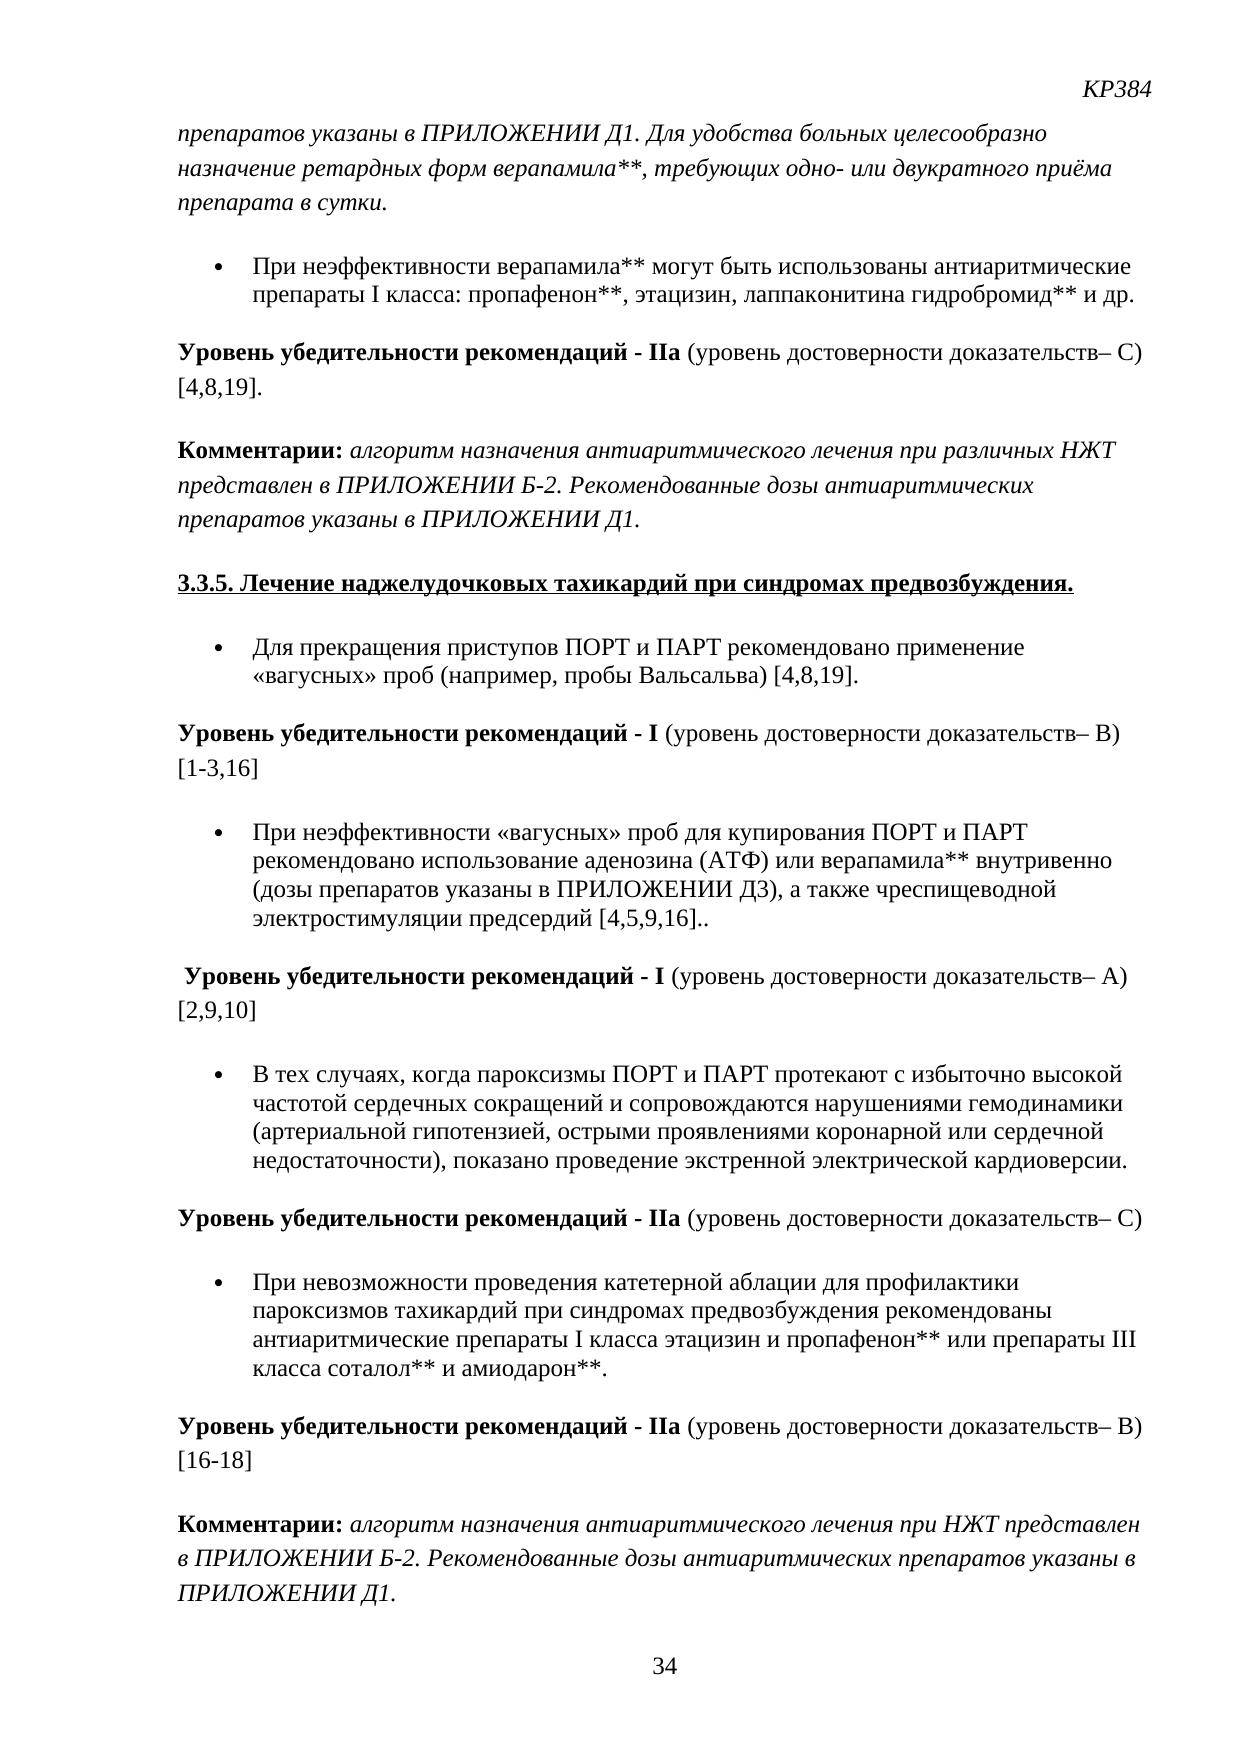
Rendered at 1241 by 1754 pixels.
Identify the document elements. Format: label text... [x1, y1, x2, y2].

text Уровень убедительности рекомендаций - I (уровень достоверности доказательств– A) [2,9,10] [177, 961, 1152, 1024]
list При невозможности проведения катетерной аблации для профилактики пароксизмов тахикардий при синдромах предвозбуждения рекомендованы антиаритмические препараты I класса этацизин и пропафенон** или препараты III класса соталол** и амиодарон**. [215, 1267, 1152, 1382]
list Для прекращения приступов ПОРТ и ПАРТ рекомендовано применение «вагусных» проб (например, пробы Вальсальва) [4,8,19]. [215, 632, 1152, 689]
text Уровень убедительности рекомендаций - IIa (уровень достоверности доказательств– С) [177, 1203, 1152, 1232]
text 3.3.5. Лечение наджелудочковых тахикардий при синдромах предвозбуждения. [177, 568, 1152, 597]
text Уровень убедительности рекомендаций - IIa (уровень достоверности доказательств– В) [16-18] [177, 1411, 1152, 1474]
text Уровень убедительности рекомендаций - I (уровень достоверности доказательств– B) [1-3,16] [177, 718, 1152, 782]
list В тех случаях, когда пароксизмы ПОРТ и ПАРТ протекают с избыточно высокой частотой сердечных сокращений и сопровождаются нарушениями гемодинамики (артериальной гипотензией, острыми проявлениями коронарной или сердечной недостаточности), показано проведение экстренной электрической кардиоверсии. [215, 1059, 1152, 1174]
list При неэффективности верапамила** могут быть использованы антиаритмические препараты I класса: пропафенон**, этацизин, лаппаконитина гидробромид** и др. [215, 251, 1152, 308]
list При неэффективности «вагусных» проб для купирования ПОРТ и ПАРТ рекомендовано использование аденозина (АТФ) или верапамила** внутривенно (дозы препаратов указаны в ПРИЛОЖЕНИИ Д3), а также чреспищеводной электростимуляции предсердий [4,5,9,16].. [215, 817, 1152, 932]
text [177, 118, 1152, 216]
text Комментарии: алгоритм назначения антиаритмического лечения при различных НЖТ представлен в ПРИЛОЖЕНИИ Б-2. Рекомендованные дозы антиаритмических препаратов указаны в ПРИЛОЖЕНИИ Д1. [177, 436, 1152, 533]
text Уровень убедительности рекомендаций - IIa (уровень достоверности доказательств– С) [4,8,19]. [177, 337, 1152, 401]
